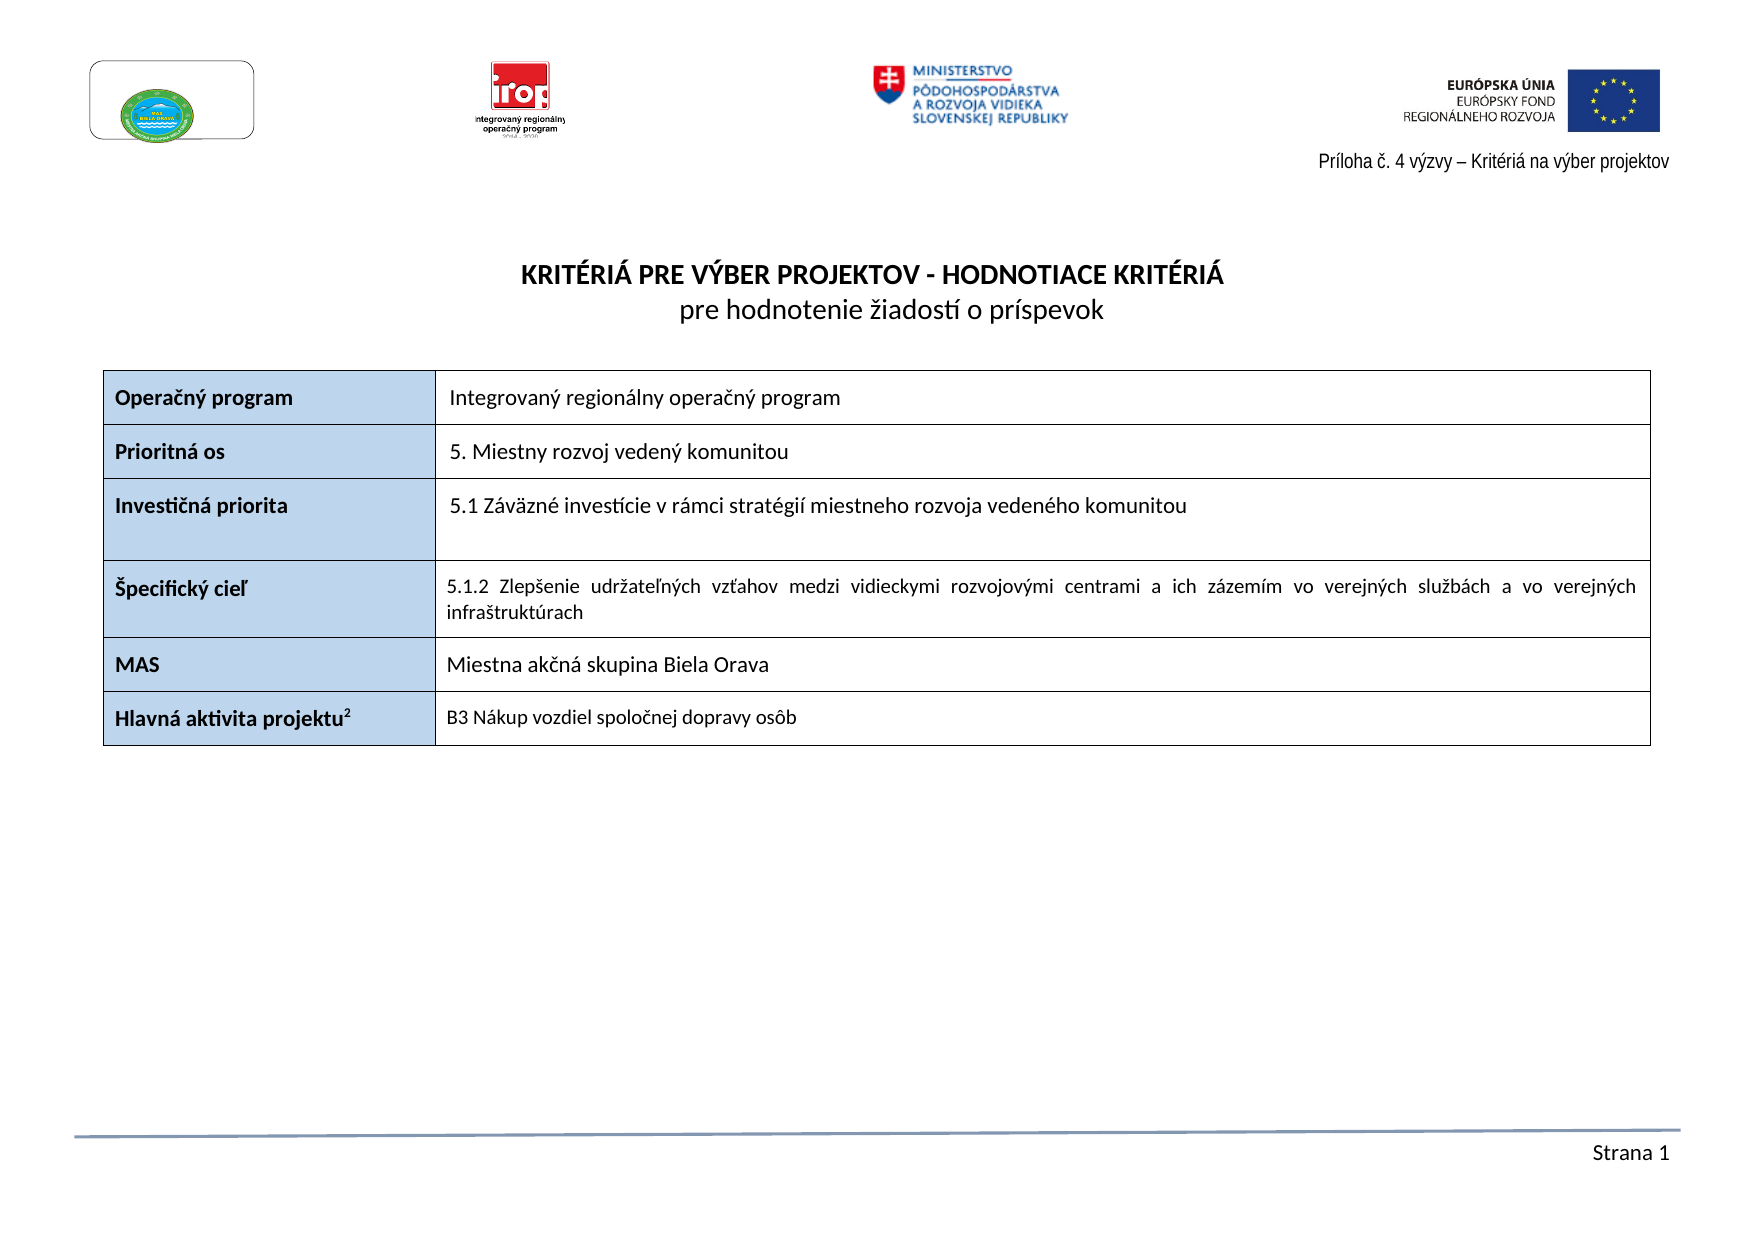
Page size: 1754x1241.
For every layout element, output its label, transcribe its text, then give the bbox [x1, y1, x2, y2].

table_cell Hlavná aktivita projektu2 [104, 692, 435, 745]
table_cell 5. Miestny rozvoj vedený komunitou [436, 425, 1650, 478]
table_cell [436, 692, 1650, 745]
table_cell Špecifický cieľ [104, 561, 435, 637]
picture [119, 88, 195, 144]
table_cell [436, 561, 1650, 637]
table_cell Investičná priorita [104, 479, 435, 560]
table_cell Prioritná os [104, 425, 435, 478]
table_cell MAS [104, 638, 435, 691]
table_cell 5.1 Záväzné investície v rámci stratégií miestneho rozvoja vedeného komunitou [436, 479, 1650, 560]
table_header Integrovaný regionálny operačný program [436, 371, 1650, 424]
picture [863, 0, 1079, 202]
table_cell Miestna akčná skupina Biela Orava [436, 638, 1650, 691]
text pre hodnotenie žiadostí o príspevok [223, 291, 1560, 327]
picture [1397, 63, 1663, 136]
picture [474, 61, 565, 137]
table_header Operačný program [104, 371, 435, 424]
text KRITÉRIÁ PRE VÝBER PROJEKTOV - HODNOTIACE KRITÉRIÁ [185, 256, 1560, 291]
